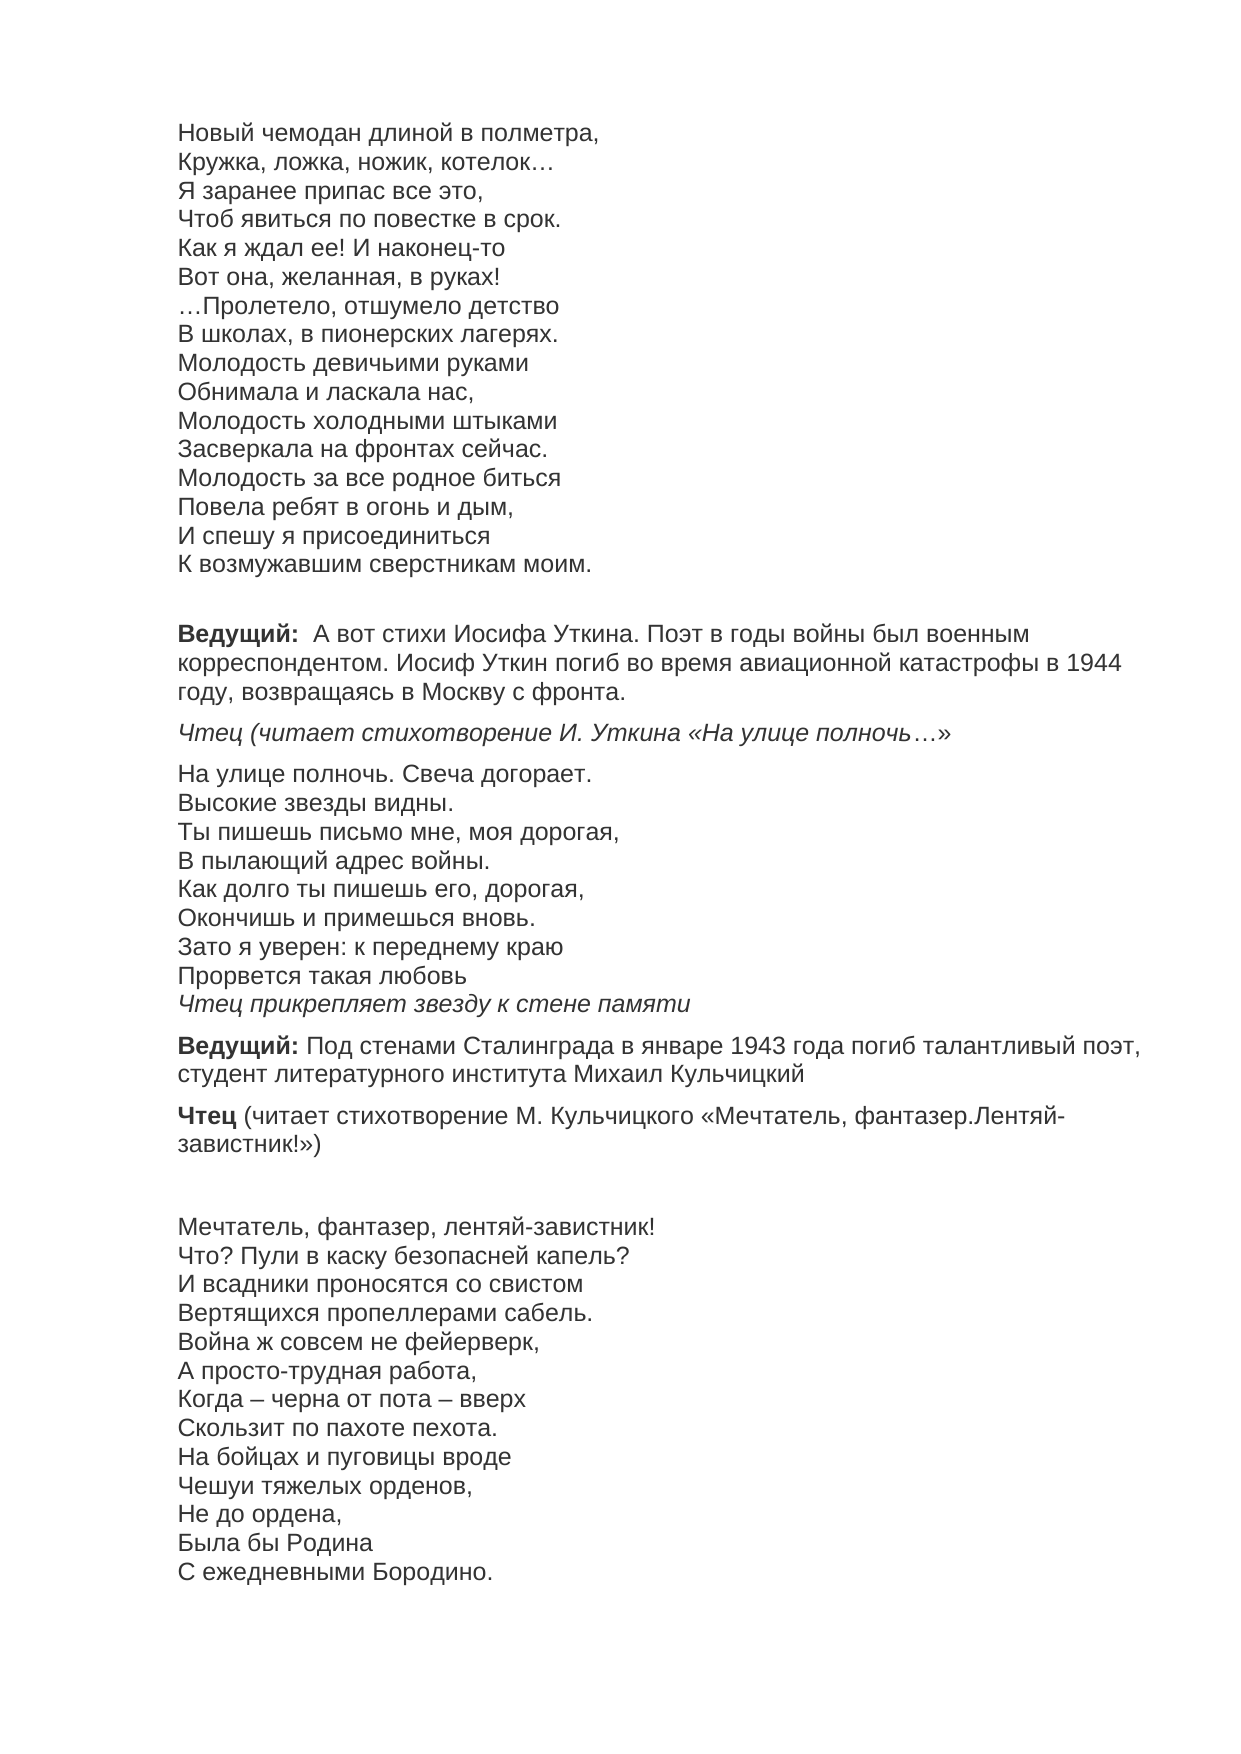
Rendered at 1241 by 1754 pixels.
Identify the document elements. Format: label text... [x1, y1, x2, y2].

text На улице полночь. Свеча догорает. Высокие звезды видны. Ты пишешь письмо мне, моя дорогая, В пылающий адрес войны. Как долго ты пишешь его, дорогая, Окончишь и примешься вновь. Зато я уверен: к переднему краю Прорвется такая любовь [177, 759, 1152, 989]
text Мечтатель, фантазер, лентяй-завистник! Что? Пули в каску безопасней капель? И всадники проносятся со свистом Вертящихся пропеллерами сабель. Война ж совсем не фейерверк, А просто-трудная работа, Когда – черна от пота – вверх Скользит по пахоте пехота. На бойцах и пуговицы вроде Чешуи тяжелых орденов, Не до ордена, Была бы Родина С ежедневными Бородино. [177, 1212, 1152, 1586]
text Ведущий: Под стенами Сталинграда в январе 1943 года погиб талантливый поэт, студент литературного института Михаил Кульчицкий [177, 1031, 1152, 1088]
text Новый чемодан длиной в полметра, Кружка, ложка, ножик, котелок… Я заранее припас все это, Чтоб явиться по повестке в срок. Как я ждал ее! И наконец-то Вот она, желанная, в руках! …Пролетело, отшумело детство В школах, в пионерских лагерях. Молодость девичьими руками Обнимала и ласкала нас, Молодость холодными штыками Засверкала на фронтах сейчас. Молодость за все родное биться Повела ребят в огонь и дым, И спешу я присоединиться К возмужавшим сверстникам моим. [177, 118, 1152, 578]
text Чтец (читает стихотворение И. Уткина «На улице полночь…» [177, 718, 1152, 747]
text Чтец прикрепляет звезду к стене памяти [177, 989, 1152, 1018]
text Ведущий: А вот стихи Иосифа Уткина. Поэт в годы войны был военным корреспондентом. Иосиф Уткин погиб во время авиационной катастрофы в 1944 году, возвращаясь в Москву с фронта. [177, 619, 1152, 706]
text Чтец (читает стихотворение М. Кульчицкого «Мечтатель, фантазер.Лентяй-завистник!») [177, 1101, 1152, 1158]
